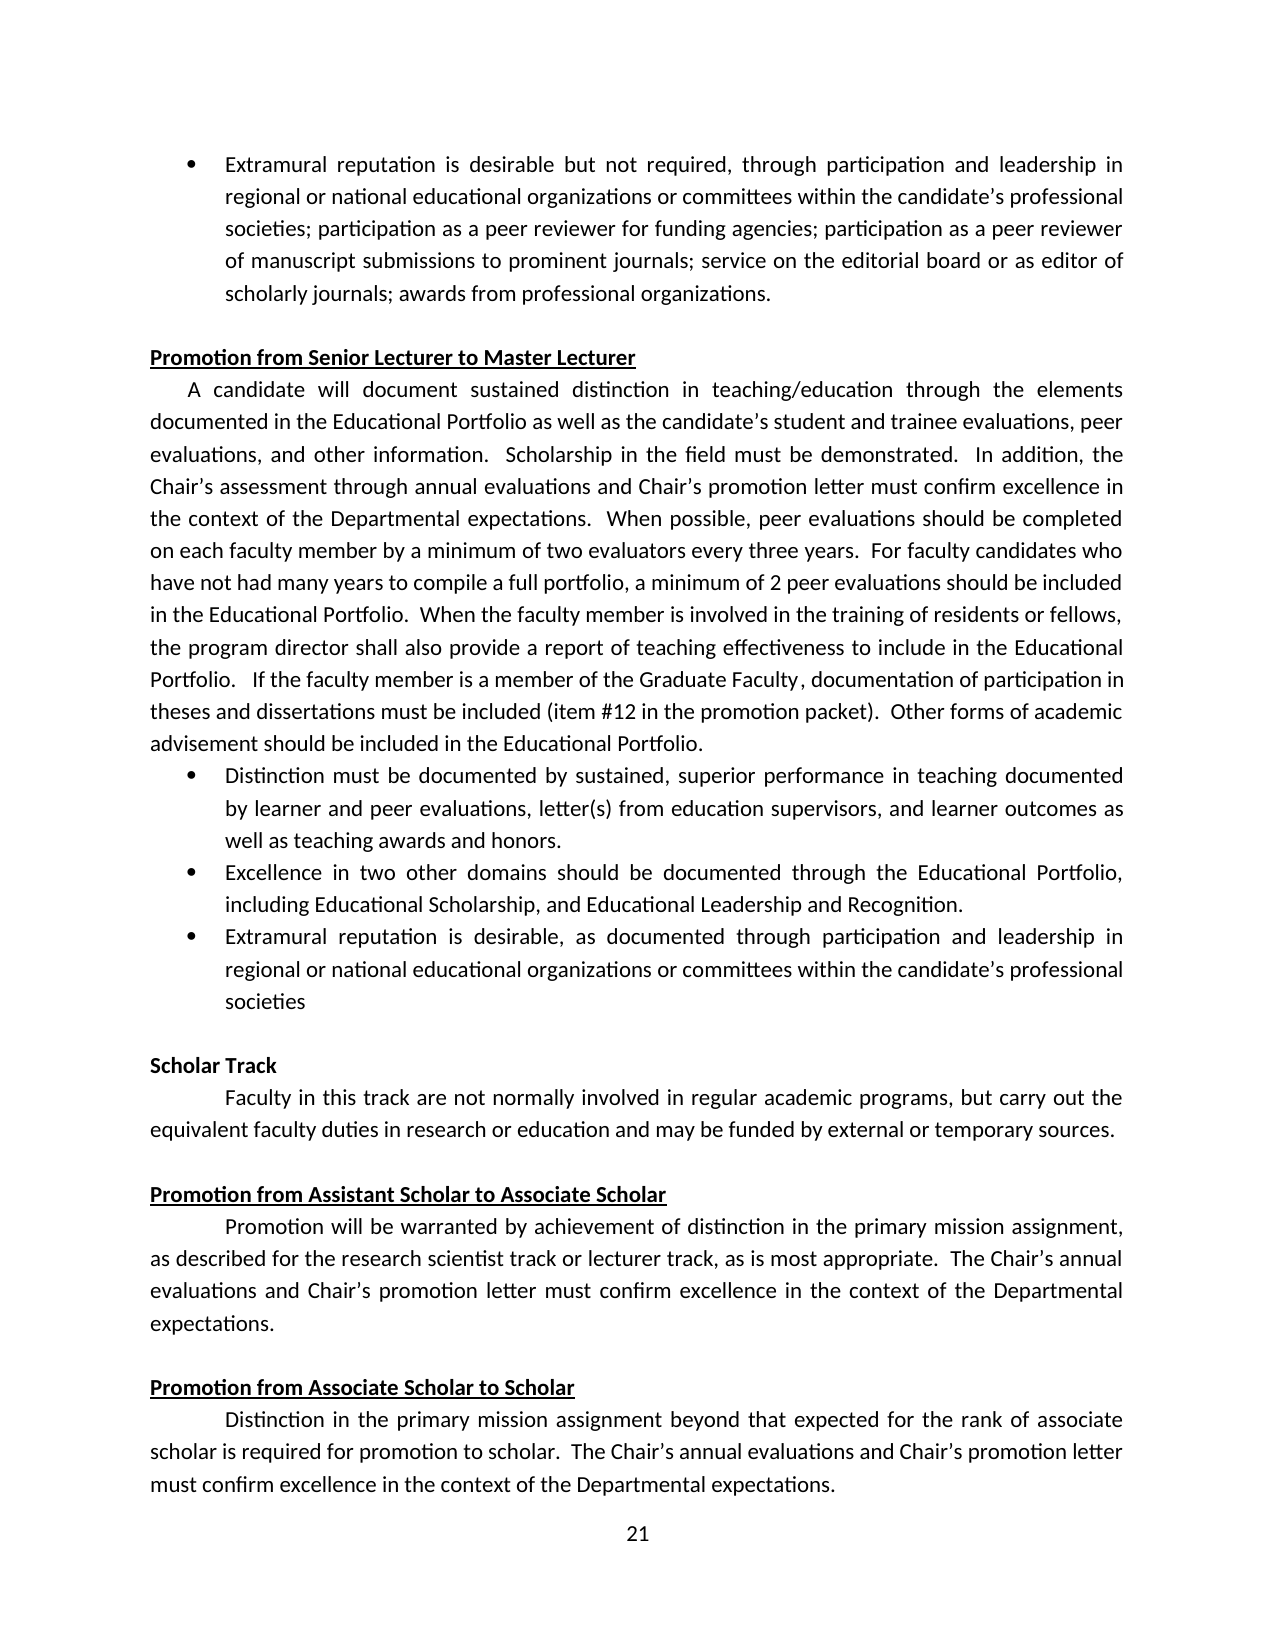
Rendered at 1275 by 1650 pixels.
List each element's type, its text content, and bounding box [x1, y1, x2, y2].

list Extramural reputation is desirable, as documented through participation and leadership in regional or national educational organizations or committees within the candidate’s professional societies [187, 922, 1125, 1015]
list Distinction must be documented by sustained, superior performance in teaching documented by learner and peer evaluations, letter(s) from education supervisors, and learner outcomes as well as teaching awards and honors. [187, 762, 1125, 854]
text Promotion from Senior Lecturer to Master Lecturer [150, 343, 1125, 371]
list Extramural reputation is desirable but not required, through participation and leadership in regional or national educational organizations or committees within the candidate’s professional societies; participation as a peer reviewer for funding agencies; participation as a peer reviewer of manuscript submissions to prominent journals; service on the editorial board or as editor of scholarly journals; awards from professional organizations. [187, 150, 1125, 307]
text A candidate will document sustained distinction in teaching/education through the elements documented in the Educational Portfolio as well as the candidate’s student and trainee evaluations, peer evaluations, and other information. Scholarship in the field must be demonstrated. In addition, the Chair’s assessment through annual evaluations and Chair’s promotion letter must confirm excellence in the context of the Departmental expectations. When possible, peer evaluations should be completed on each faculty member by a minimum of two evaluators every three years. For faculty candidates who have not had many years to compile a full portfolio, a minimum of 2 peer evaluations should be included in the Educational Portfolio. When the faculty member is involved in the training of residents or fellows, the program director shall also provide a report of teaching effectiveness to include in the Educational Portfolio. If the faculty member is a member of the Graduate Faculty, documentation of participation in theses and dissertations must be included (item #12 in the promotion packet). Other forms of academic advisement should be included in the Educational Portfolio. [150, 375, 1125, 757]
list Excellence in two other domains should be documented through the Educational Portfolio, including Educational Scholarship, and Educational Leadership and Recognition. [187, 858, 1125, 918]
text Scholar Track [150, 1051, 1125, 1079]
text Distinction in the primary mission assignment beyond that expected for the rank of associate scholar is required for promotion to scholar. The Chair’s annual evaluations and Chair’s promotion letter must confirm excellence in the context of the Departmental expectations. [150, 1405, 1125, 1498]
text Promotion from Associate Scholar to Scholar [150, 1373, 1125, 1401]
text Faculty in this track are not normally involved in regular academic programs, but carry out the equivalent faculty duties in research or education and may be funded by external or temporary sources. [150, 1083, 1125, 1144]
text Promotion will be warranted by achievement of distinction in the primary mission assignment, as described for the research scientist track or lecturer track, as is most appropriate. The Chair’s annual evaluations and Chair’s promotion letter must confirm excellence in the context of the Departmental expectations. [150, 1212, 1125, 1337]
text Promotion from Assistant Scholar to Associate Scholar [150, 1180, 1125, 1208]
